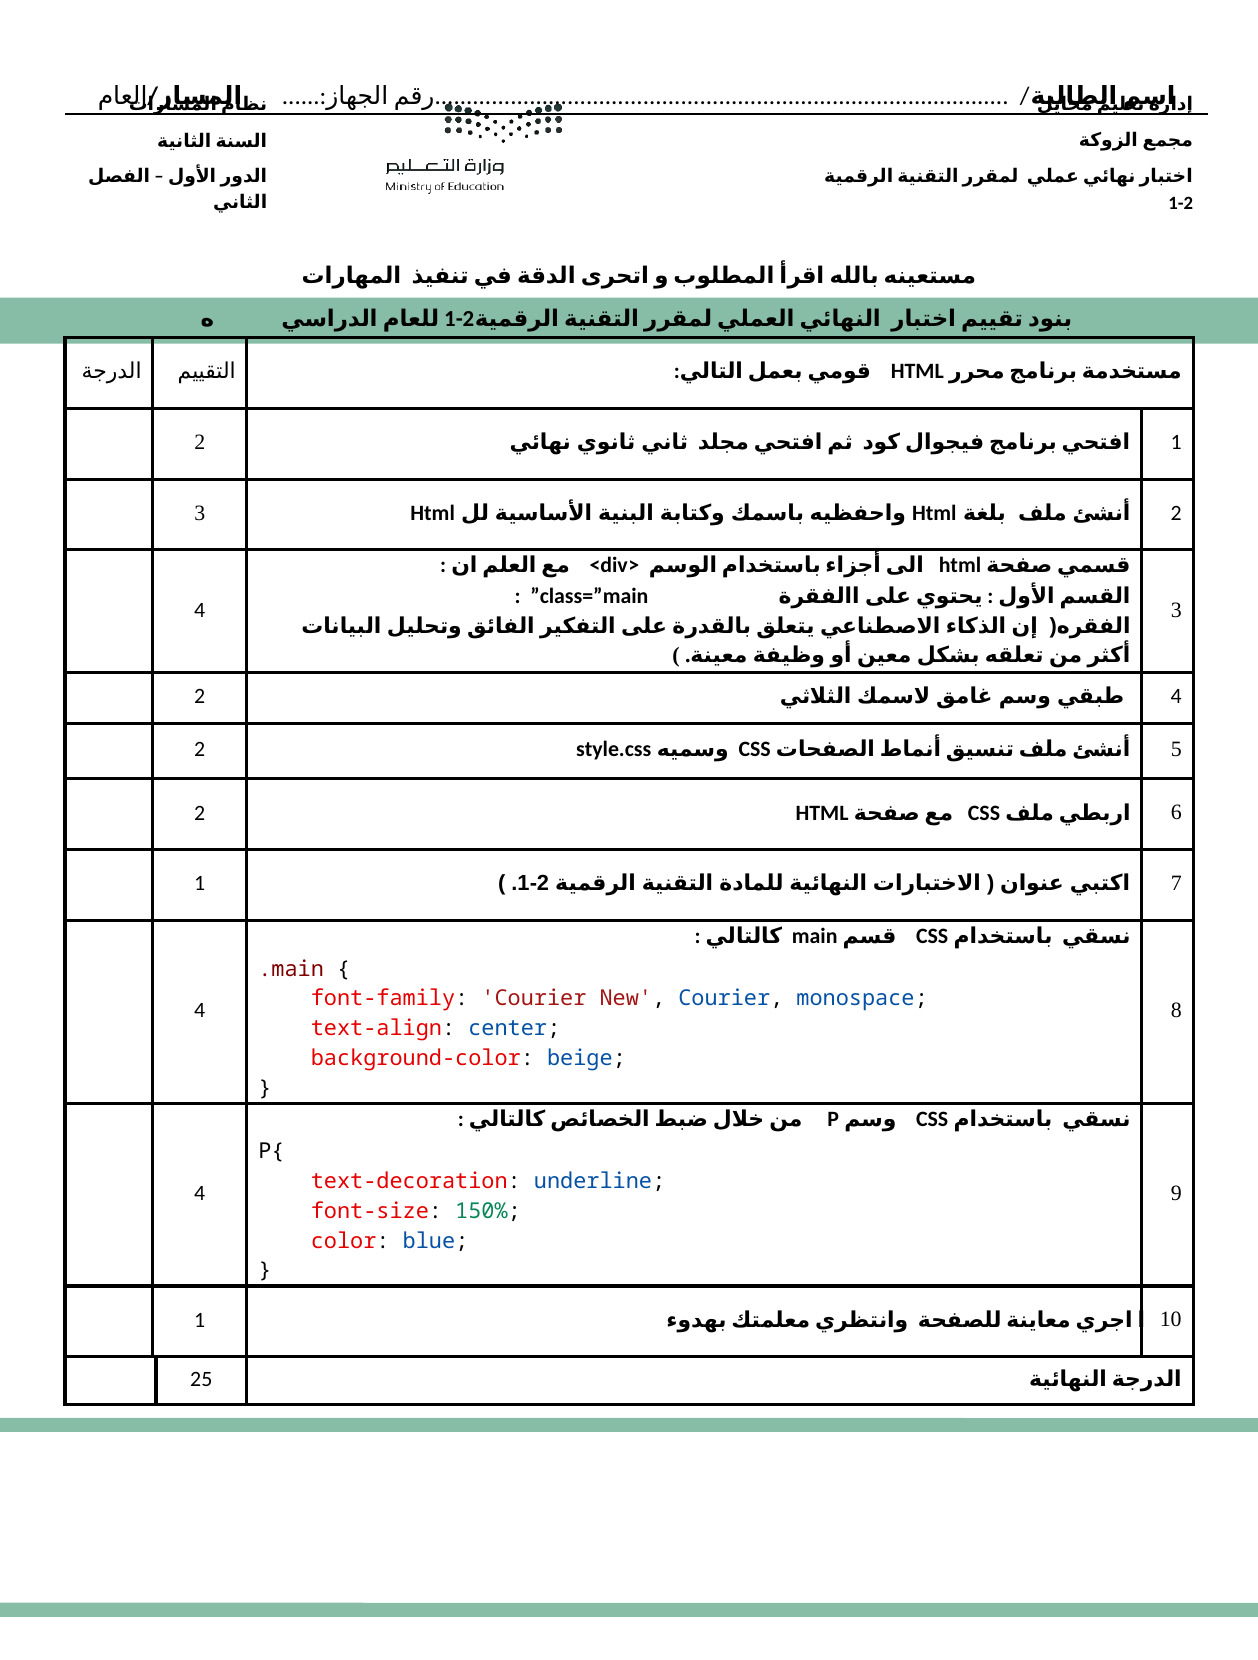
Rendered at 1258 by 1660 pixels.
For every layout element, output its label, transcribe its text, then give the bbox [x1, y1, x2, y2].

table_cell قسمي صفحة html الى أجزاء باستخدام الوسم <div> مع العلم ان : القسم الأول : يحتوي على االفقرة class=”main” : الفقره( إن الذكاء الاصطناعي يتعلق بالقدرة على التفكير الفائق وتحليل البيانات أكثر من تعلقه بشكل معين أو وظيفة معينة. ) [248, 551, 1140, 671]
picture [378, 115, 564, 199]
table_cell [67, 1358, 154, 1402]
table_cell اكتبي عنوان ( الاختبارات النهائية للمادة التقنية الرقمية 2-1. ) [248, 851, 1140, 919]
table_cell [67, 851, 151, 919]
table_cell 6 [1143, 780, 1192, 848]
table_cell 4 [154, 1105, 245, 1284]
table_cell 4 [1143, 674, 1192, 722]
text مستعينه بالله اقرأ المطلوب و اتحرى الدقة في تنفيذ المهارات [65, 262, 1208, 290]
table_cell [67, 922, 151, 1102]
picture [406, 98, 418, 102]
table_cell 3 [154, 481, 245, 548]
table_cell [67, 725, 151, 777]
table_cell 2 [154, 725, 245, 777]
table_cell ا اجري معاينة للصفحة وانتظري معلمتك بهدوء [248, 1288, 1140, 1355]
table_header مستخدمة برنامج محرر HTML قومي بعمل التالي: [248, 339, 1192, 407]
table_cell 4 [154, 551, 245, 671]
table_cell نسقي باستخدام CSS وسم P من خلال ضبط الخصائص كالتالي : P{ text-decoration: underline; font-size: 150%; color: blue; } [248, 1105, 1140, 1284]
table_cell 2 [1143, 481, 1192, 548]
table_cell 2 [154, 674, 245, 722]
table_cell 9 [1143, 1105, 1192, 1284]
table_cell الدرجة النهائية [248, 1358, 1192, 1402]
table_cell [67, 551, 151, 671]
table_cell 7 [1143, 851, 1192, 919]
table_cell [67, 1288, 151, 1355]
table_cell أنشئ ملف تنسيق أنماط الصفحات CSS وسميه style.css [248, 725, 1140, 777]
table_cell 5 [1143, 725, 1192, 777]
table_cell [67, 1105, 151, 1284]
text بنود تقييم اختبار النهائي العملي لمقرر التقنية الرقمية2-1 للعام الدراسي ه [65, 304, 1208, 332]
table_cell [67, 410, 151, 477]
table_cell 10 [1143, 1288, 1192, 1355]
table_header الدرجة [67, 339, 151, 407]
table_cell [67, 481, 151, 548]
table_cell اربطي ملف CSS مع صفحة HTML [248, 780, 1140, 848]
table_cell 1 [154, 1288, 245, 1355]
table_cell [67, 674, 151, 722]
picture [378, 98, 564, 113]
table_cell 1 [154, 851, 245, 919]
table_cell 8 [1143, 922, 1192, 1102]
table_cell 25 [158, 1358, 245, 1402]
table_cell افتحي برنامج فيجوال كود ثم افتحي مجلد ثاني ثانوي نهائي [248, 410, 1140, 477]
table_cell 4 [154, 922, 245, 1102]
table_cell نسقي باستخدام CSS قسم main كالتالي : .main { font-family: 'Courier New', Courier, monospace; text-align: center; background-color: beige; } [248, 922, 1140, 1102]
table_cell [67, 780, 151, 848]
table_cell 2 [154, 780, 245, 848]
table_cell 3 [1143, 551, 1192, 671]
table_header التقييم [154, 339, 245, 407]
table_cell 2 [154, 410, 245, 477]
table_cell أنشئ ملف بلغة Html واحفظيه باسمك وكتابة البنية الأساسية لل Html [248, 481, 1140, 548]
table_cell 1 [1143, 410, 1192, 477]
table_cell طبقي وسم غامق لاسمك الثلاثي [248, 674, 1140, 722]
